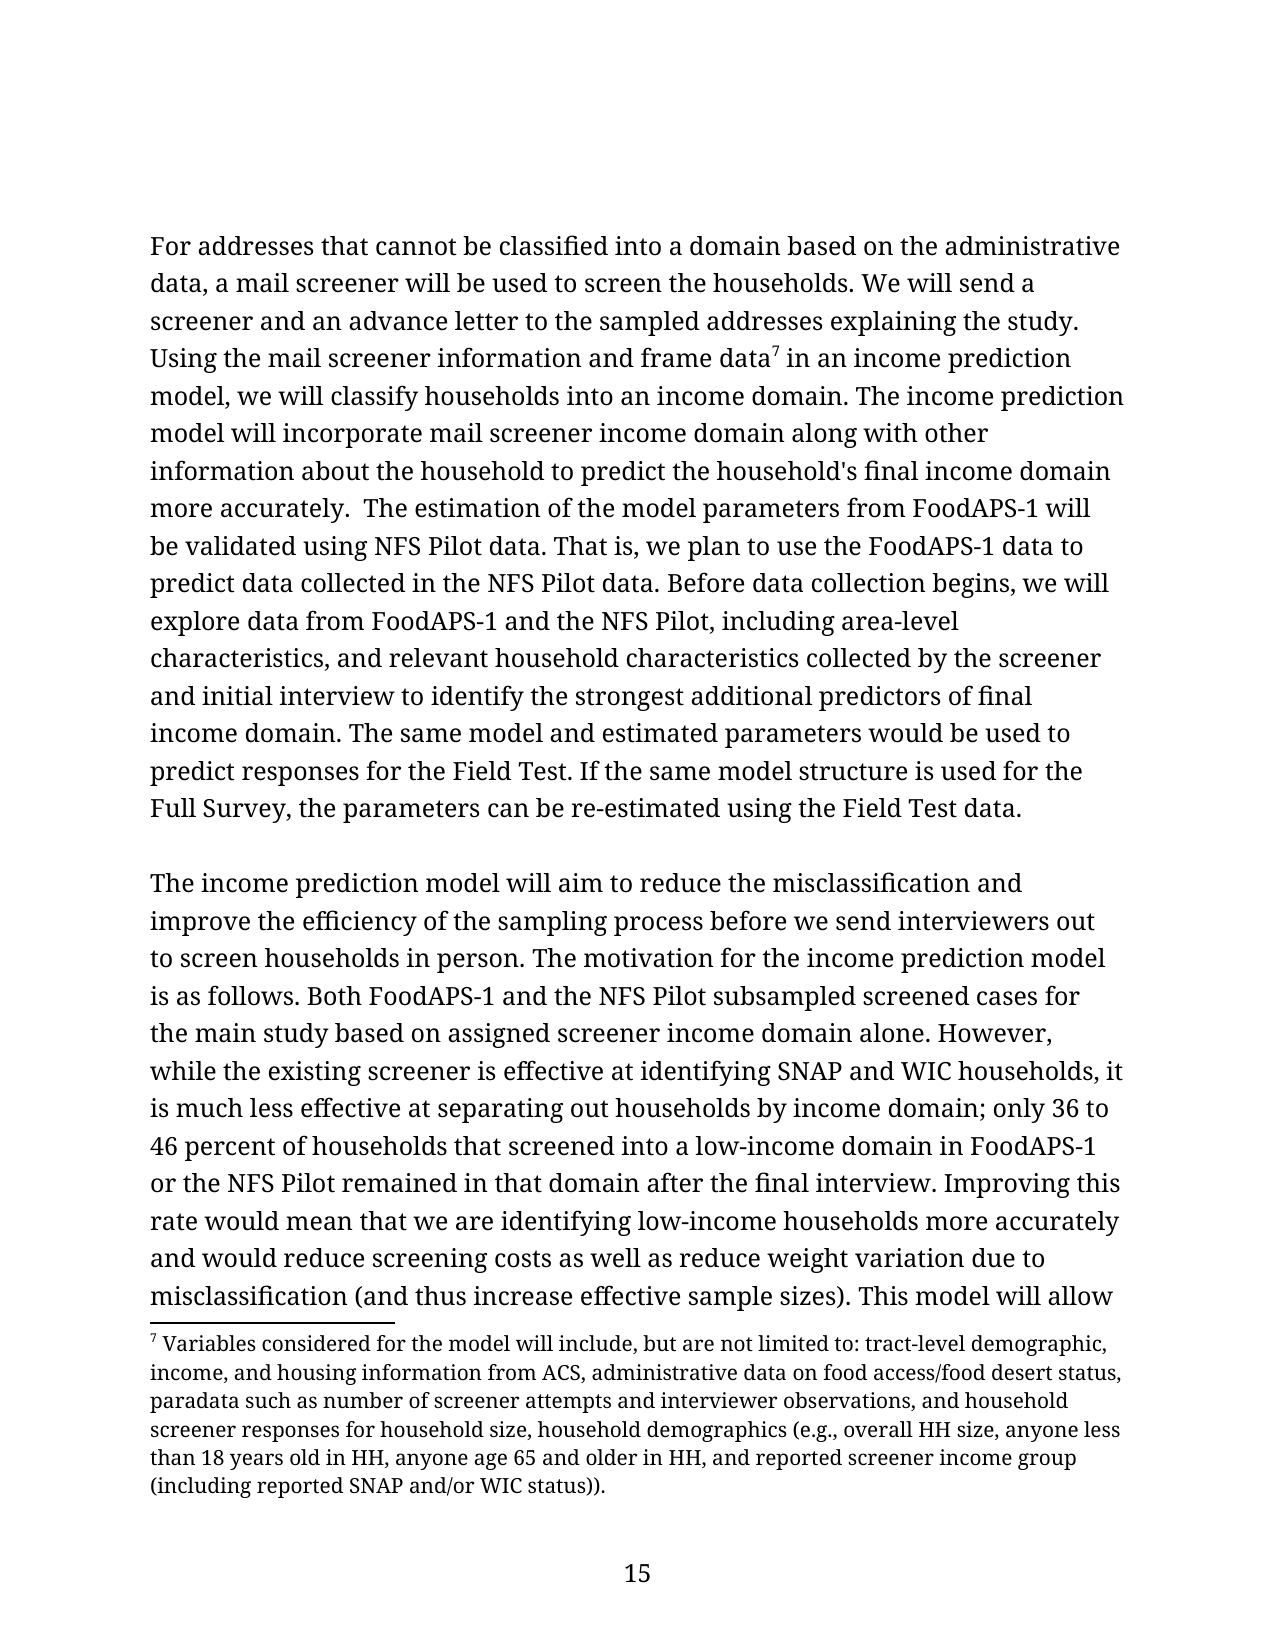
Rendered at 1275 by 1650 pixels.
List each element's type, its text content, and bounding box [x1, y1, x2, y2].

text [150, 862, 1125, 1312]
text For addresses that cannot be classified into a domain based on the administrative data, a mail screener will be used to screen the households. We will send a screener and an advance letter to the sampled addresses explaining the study. Using the mail screener information and frame data in an income prediction model, we will classify households into an income domain. The income prediction model will incorporate mail screener income domain along with other information about the household to predict the household's final income domain more accurately. The estimation of the model parameters from FoodAPS-1 will be validated using NFS Pilot data. That is, we plan to use the FoodAPS-1 data to predict data collected in the NFS Pilot data. Before data collection begins, we will explore data from FoodAPS-1 and the NFS Pilot, including area-level characteristics, and relevant household characteristics collected by the screener and initial interview to identify the strongest additional predictors of final income domain. The same model and estimated parameters would be used to predict responses for the Field Test. If the same model structure is used for the Full Survey, the parameters can be re-estimated using the Field Test data. [150, 225, 1125, 825]
